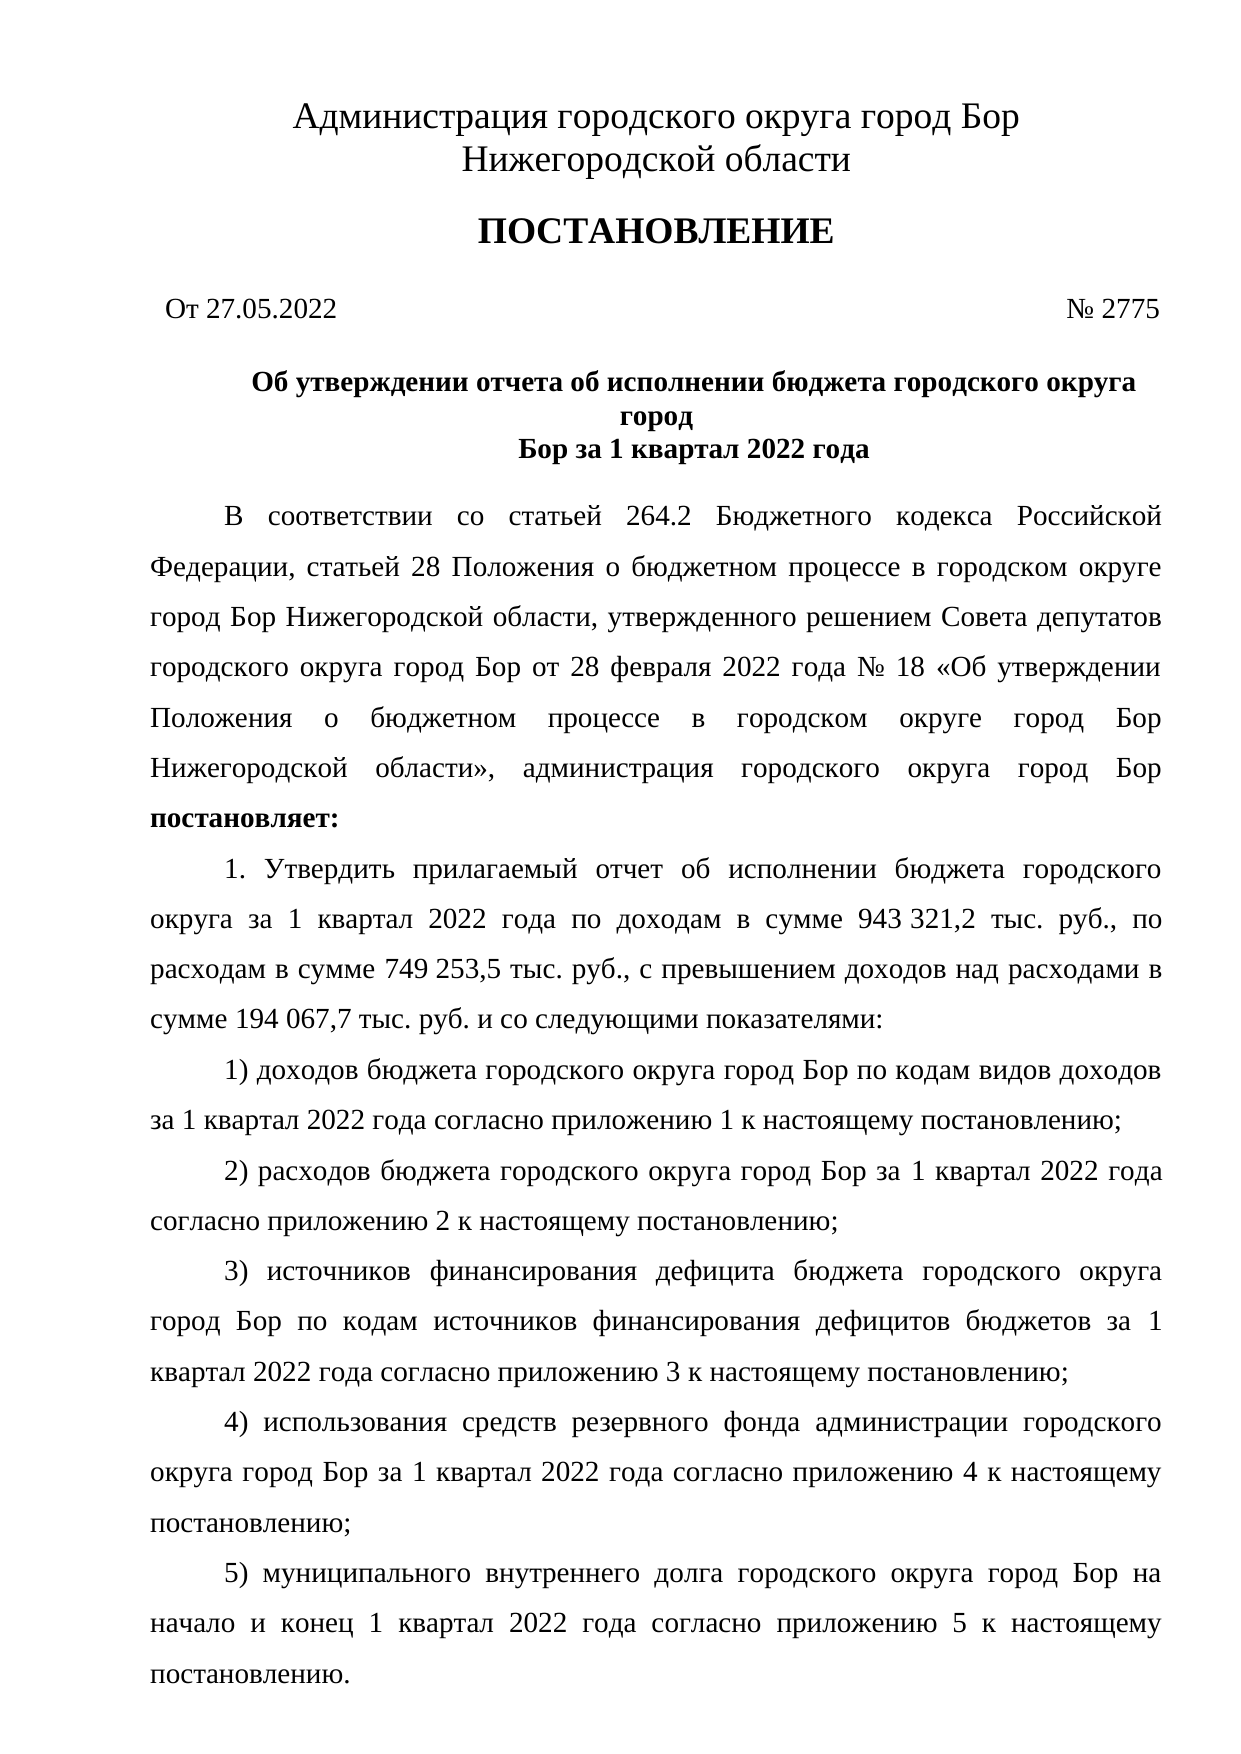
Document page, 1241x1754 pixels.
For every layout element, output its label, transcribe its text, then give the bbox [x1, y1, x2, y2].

text От 27.05.2022 № 2775 [165, 291, 1163, 325]
text 2) расходов бюджета городского округа город Бор за 1 квартал 2022 года согласно приложению 2 к настоящему постановлению; [150, 1153, 1162, 1236]
subtitle 1. Утвердить прилагаемый отчет об исполнении бюджета городского округа за 1 квартал 2022 года по доходам в сумме 943 321,2 тыс. руб., по расходам в сумме 749 253,5 тыс. руб., с превышением доходов над расходами в сумме 194 067,7 тыс. руб. и со следующими показателями: [150, 851, 1162, 1035]
text ПОСТАНОВЛЕНИЕ [150, 208, 1163, 251]
subtitle Об утверждении отчета об исполнении бюджета городского округа город [150, 364, 1163, 431]
text Нижегородской области [150, 137, 1163, 180]
text Администрация городского округа город Бор [150, 94, 1163, 137]
subtitle Бор за 1 квартал 2022 года [150, 431, 1163, 465]
subtitle 4) использования средств резервного фонда администрации городского округа город Бор за 1 квартал 2022 года согласно приложению 4 к настоящему постановлению; [150, 1404, 1162, 1538]
subtitle В соответствии со статьей 264.2 Бюджетного кодекса Российской Федерации, статьей 28 Положения о бюджетном процессе в городском округе город Бор Нижегородской области, утвержденного решением Совета депутатов городского округа город Бор от 28 февраля 2022 года № 18 «Об утверждении Положения о бюджетном процессе в городском округе город Бор Нижегородской области», администрация городского округа город Бор постановляет: [150, 498, 1162, 834]
subtitle 5) муниципального внутреннего долга городского округа город Бор на начало и конец 1 квартал 2022 года согласно приложению 5 к настоящему постановлению. [150, 1555, 1162, 1689]
subtitle 1) доходов бюджета городского округа город Бор по кодам видов доходов за 1 квартал 2022 года согласно приложению 1 к настоящему постановлению; [150, 1052, 1162, 1136]
text 3) источников финансирования дефицита бюджета городского округа город Бор по кодам источников финансирования дефицитов бюджетов за 1 квартал 2022 года согласно приложению 3 к настоящему постановлению; [150, 1253, 1162, 1387]
